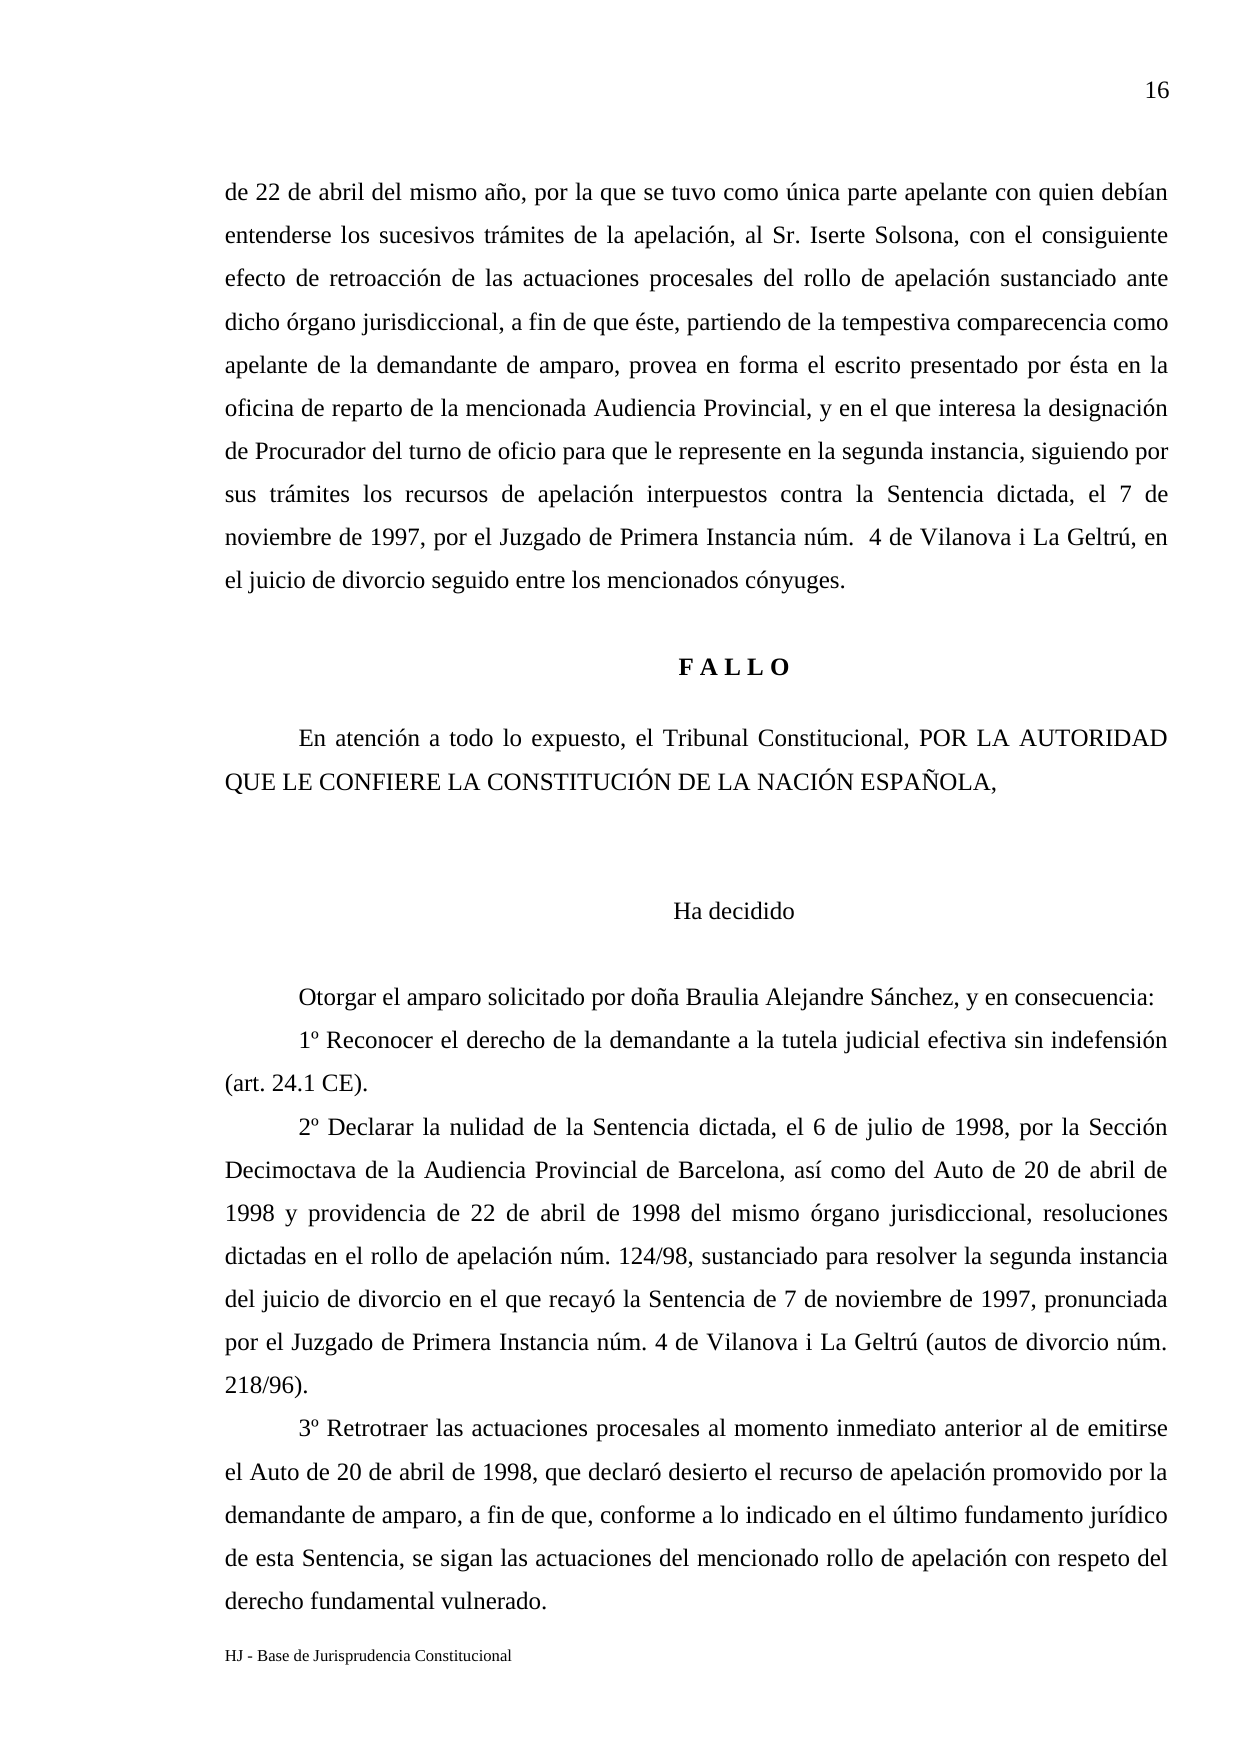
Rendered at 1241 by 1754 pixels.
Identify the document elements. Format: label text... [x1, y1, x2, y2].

text 3º Retrotraer las actuaciones procesales al momento inmediato anterior al de emitirse el Auto de 20 de abril de 1998, que declaró desierto el recurso de apelación promovido por la demandante de amparo, a fin de que, conforme a lo indicado en el último fundamento jurídico de esta Sentencia, se sigan las actuaciones del mencionado rollo de apelación con respeto del derecho fundamental vulnerado. [224, 1413, 1169, 1615]
text 1º Reconocer el derecho de la demandante a la tutela judicial efectiva sin indefensión (art. 24.1 CE). [224, 1025, 1169, 1097]
subtitle F A L L O [224, 652, 1169, 680]
text Otorgar el amparo solicitado por doña Braulia Alejandre Sánchez, y en consecuencia: [224, 982, 1169, 1011]
text En atención a todo lo expuesto, el Tribunal Constitucional, POR LA AUTORIDAD QUE LE CONFIERE LA CONSTITUCIÓN DE LA NACIÓN ESPAÑOLA, [224, 723, 1169, 795]
text Ha decidido [224, 896, 1169, 925]
text 2º Declarar la nulidad de la Sentencia dictada, el 6 de julio de 1998, por la Sección Decimoctava de la Audiencia Provincial de Barcelona, así como del Auto de 20 de abril de 1998 y providencia de 22 de abril de 1998 del mismo órgano jurisdiccional, resoluciones dictadas en el rollo de apelación núm. 124/98, sustanciado para resolver la segunda instancia del juicio de divorcio en el que recayó la Sentencia de 7 de noviembre de 1997, pronunciada por el Juzgado de Primera Instancia núm. 4 de Vilanova i La Geltrú (autos de divorcio núm. 218/96). [224, 1112, 1169, 1399]
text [224, 177, 1169, 594]
